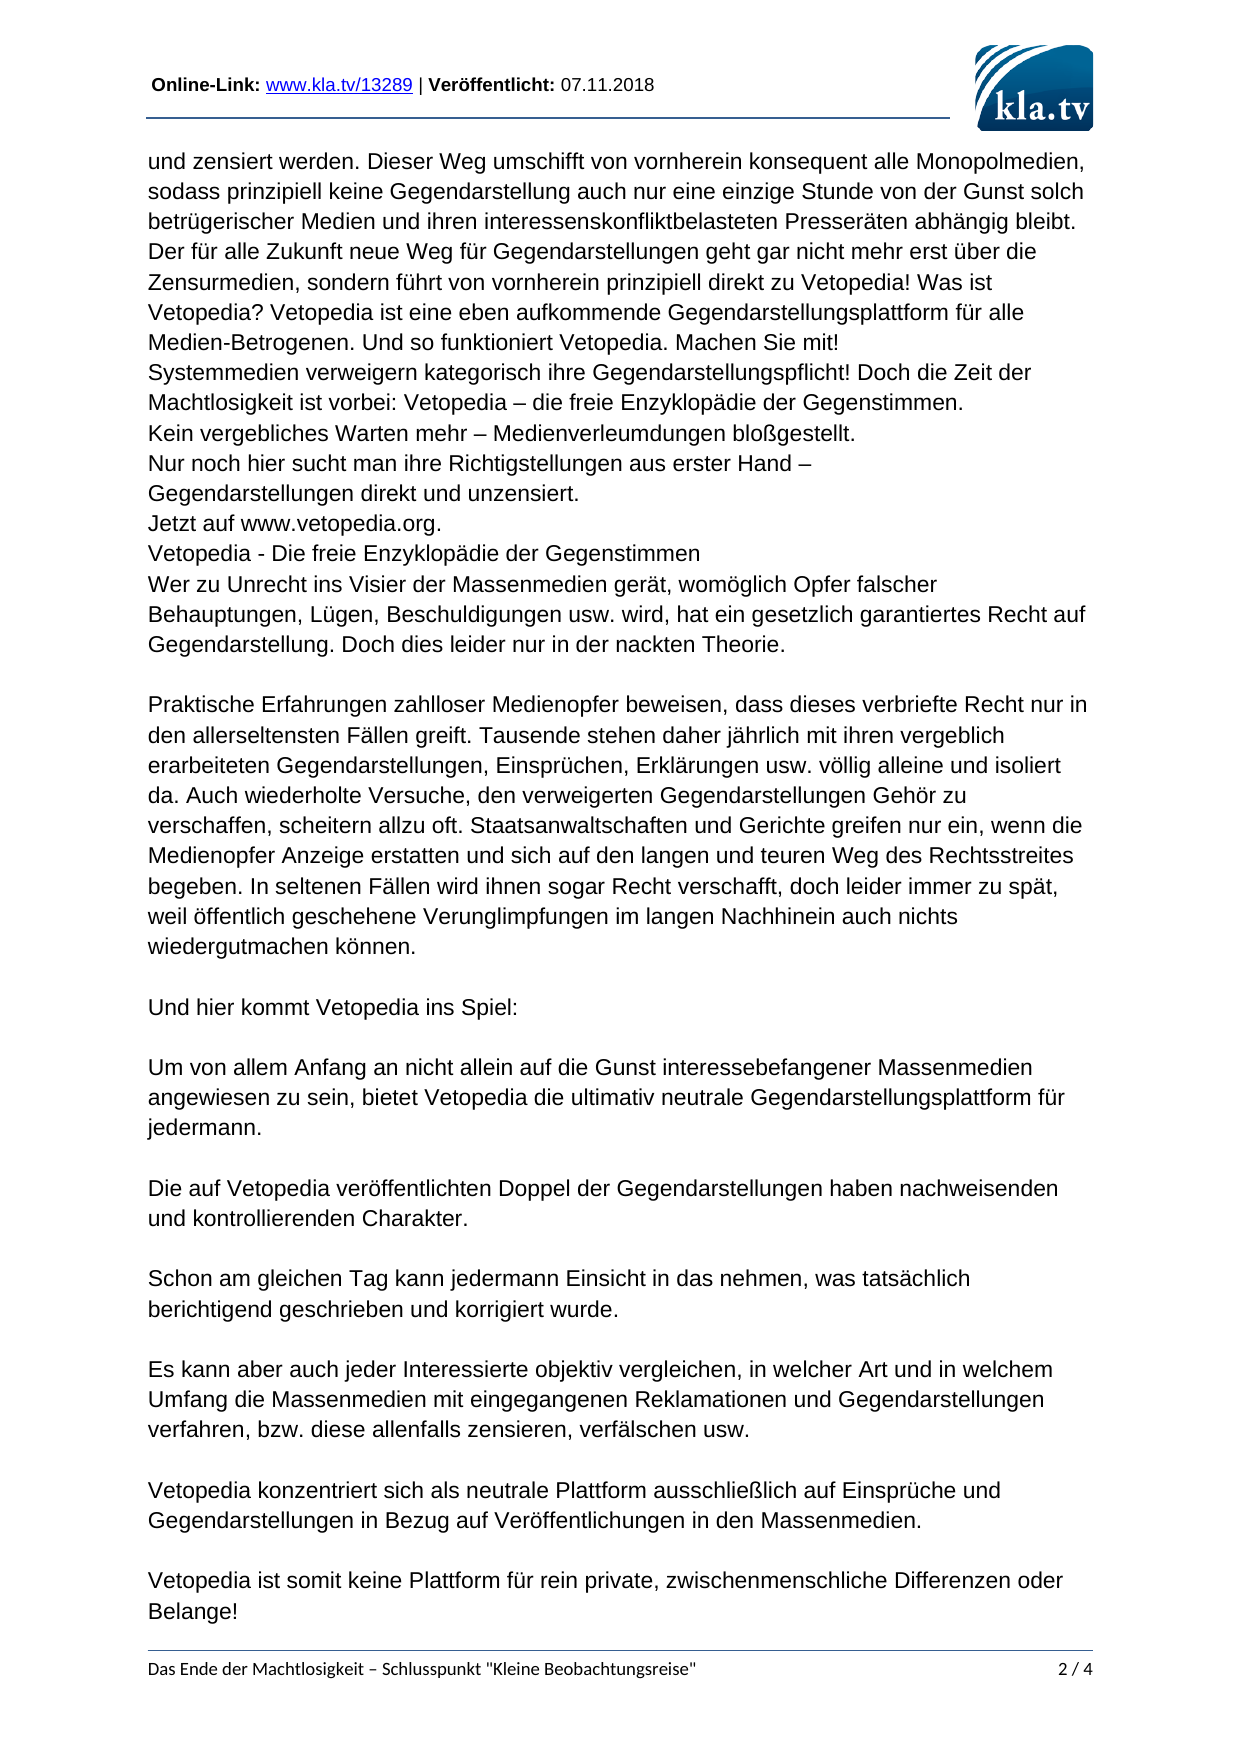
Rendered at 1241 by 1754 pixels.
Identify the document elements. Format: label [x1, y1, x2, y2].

text [148, 148, 1093, 1624]
